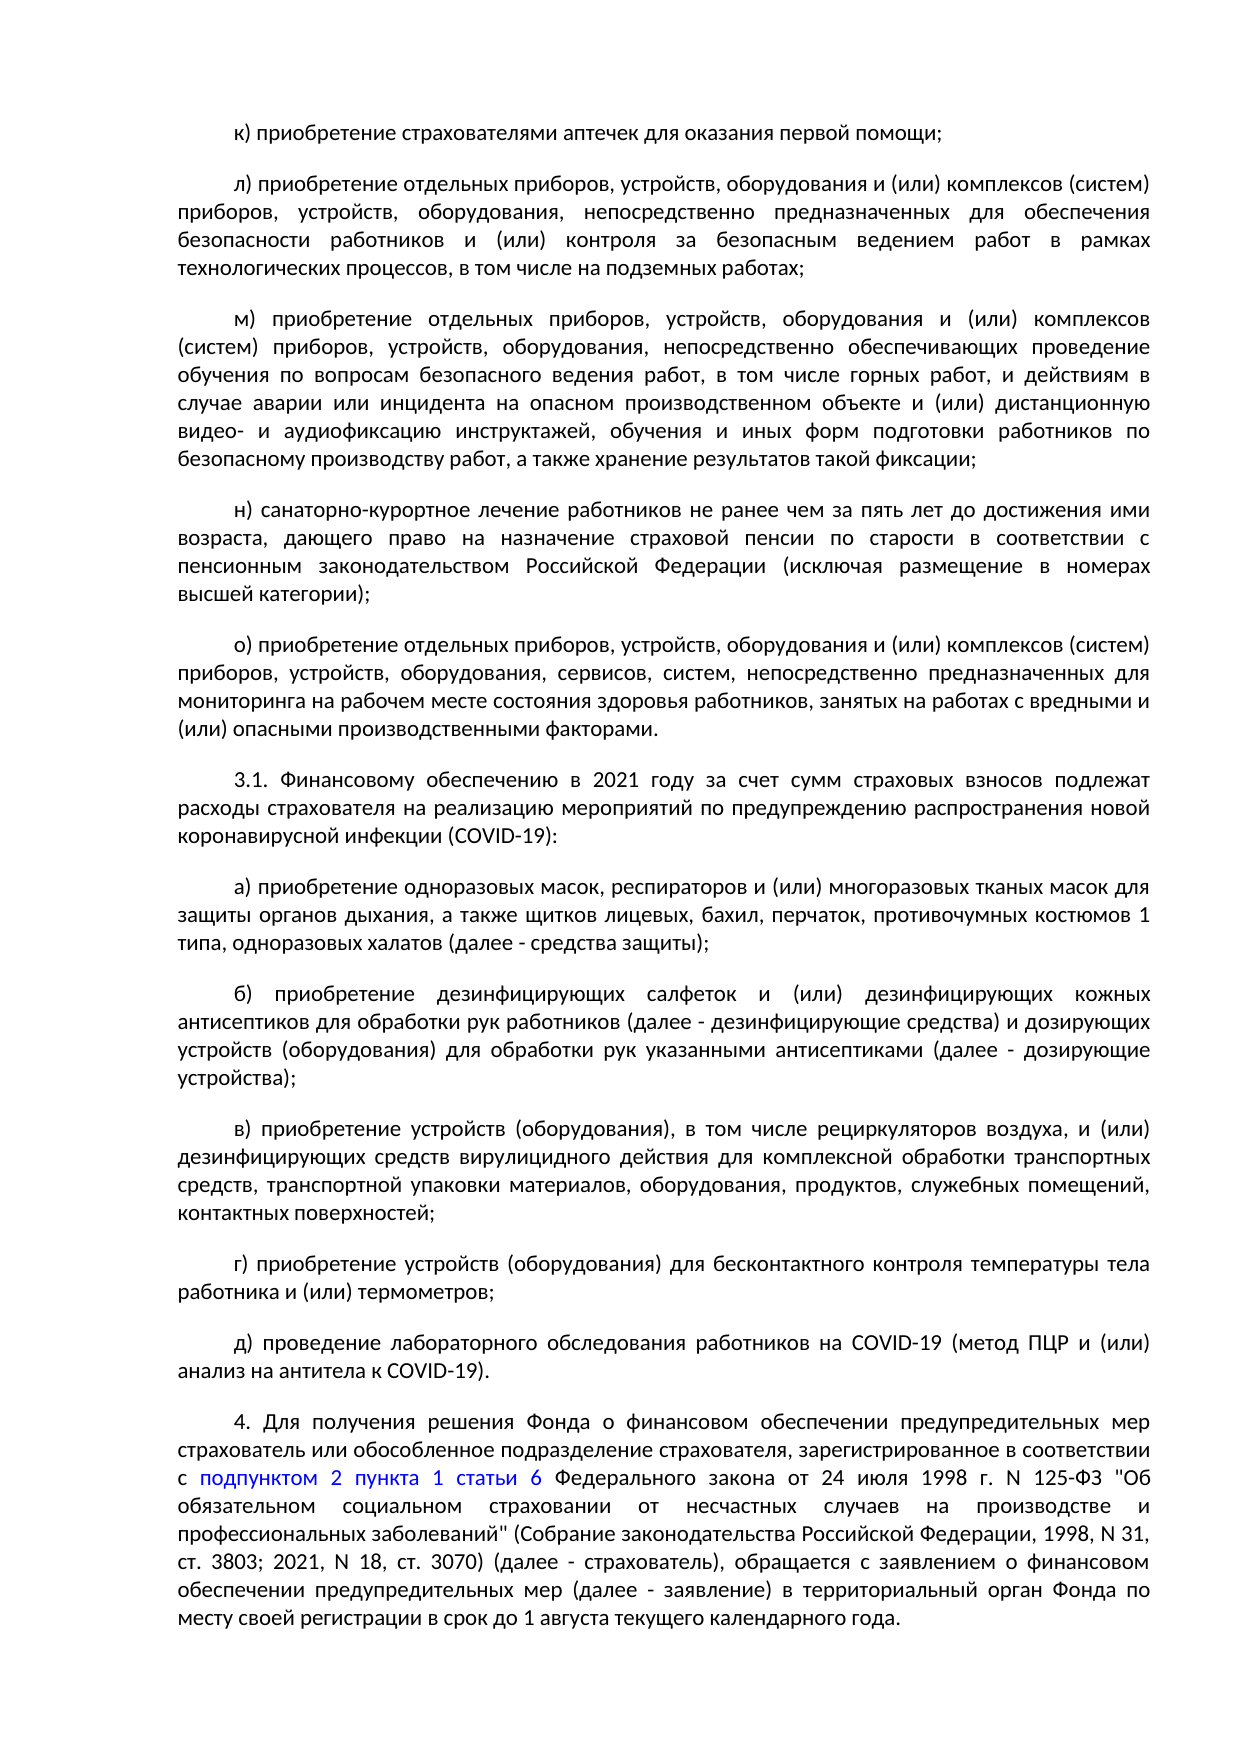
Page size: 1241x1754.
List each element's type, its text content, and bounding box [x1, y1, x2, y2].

text в) приобретение устройств (оборудования), в том числе рециркуляторов воздуха, и (или) дезинфицирующих средств вирулицидного действия для комплексной обработки транспортных средств, транспортной упаковки материалов, оборудования, продуктов, служебных помещений, контактных поверхностей; [177, 1114, 1152, 1226]
text к) приобретение страхователями аптечек для оказания первой помощи; [177, 118, 1152, 146]
text о) приобретение отдельных приборов, устройств, оборудования и (или) комплексов (систем) приборов, устройств, оборудования, сервисов, систем, непосредственно предназначенных для мониторинга на рабочем месте состояния здоровья работников, занятых на работах с вредными и (или) опасными производственными факторами. [177, 630, 1152, 742]
text д) проведение лабораторного обследования работников на COVID-19 (метод ПЦР и (или) анализ на антитела к COVID-19). [177, 1328, 1152, 1384]
text 3.1. Финансовому обеспечению в 2021 году за счет сумм страховых взносов подлежат расходы страхователя на реализацию мероприятий по предупреждению распространения новой коронавирусной инфекции (COVID-19): [177, 765, 1152, 849]
text г) приобретение устройств (оборудования) для бесконтактного контроля температуры тела работника и (или) термометров; [177, 1249, 1152, 1305]
text н) санаторно-курортное лечение работников не ранее чем за пять лет до достижения ими возраста, дающего право на назначение страховой пенсии по старости в соответствии с пенсионным законодательством Российской Федерации (исключая размещение в номерах высшей категории); [177, 495, 1152, 607]
text л) приобретение отдельных приборов, устройств, оборудования и (или) комплексов (систем) приборов, устройств, оборудования, непосредственно предназначенных для обеспечения безопасности работников и (или) контроля за безопасным ведением работ в рамках технологических процессов, в том числе на подземных работах; [177, 169, 1152, 281]
text а) приобретение одноразовых масок, респираторов и (или) многоразовых тканых масок для защиты органов дыхания, а также щитков лицевых, бахил, перчаток, противочумных костюмов 1 типа, одноразовых халатов (далее - средства защиты); [177, 872, 1152, 956]
text 4. Для получения решения Фонда о финансовом обеспечении предупредительных мер страхователь или обособленное подразделение страхователя, зарегистрированное в соответствии с подпунктом 2 пункта 1 статьи 6 Федерального закона от 24 июля 1998 г. N 125-ФЗ "Об обязательном социальном страховании от несчастных случаев на производстве и профессиональных заболеваний" (Собрание законодательства Российской Федерации, 1998, N 31, ст. 3803; 2021, N 18, ст. 3070) (далее - страхователь), обращается с заявлением о финансовом обеспечении предупредительных мер (далее - заявление) в территориальный орган Фонда по месту своей регистрации в срок до 1 августа текущего календарного года. [177, 1407, 1152, 1631]
text м) приобретение отдельных приборов, устройств, оборудования и (или) комплексов (систем) приборов, устройств, оборудования, непосредственно обеспечивающих проведение обучения по вопросам безопасного ведения работ, в том числе горных работ, и действиям в случае аварии или инцидента на опасном производственном объекте и (или) дистанционную видео- и аудиофиксацию инструктажей, обучения и иных форм подготовки работников по безопасному производству работ, а также хранение результатов такой фиксации; [177, 304, 1152, 472]
text б) приобретение дезинфицирующих салфеток и (или) дезинфицирующих кожных антисептиков для обработки рук работников (далее - дезинфицирующие средства) и дозирующих устройств (оборудования) для обработки рук указанными антисептиками (далее - дозирующие устройства); [177, 979, 1152, 1091]
